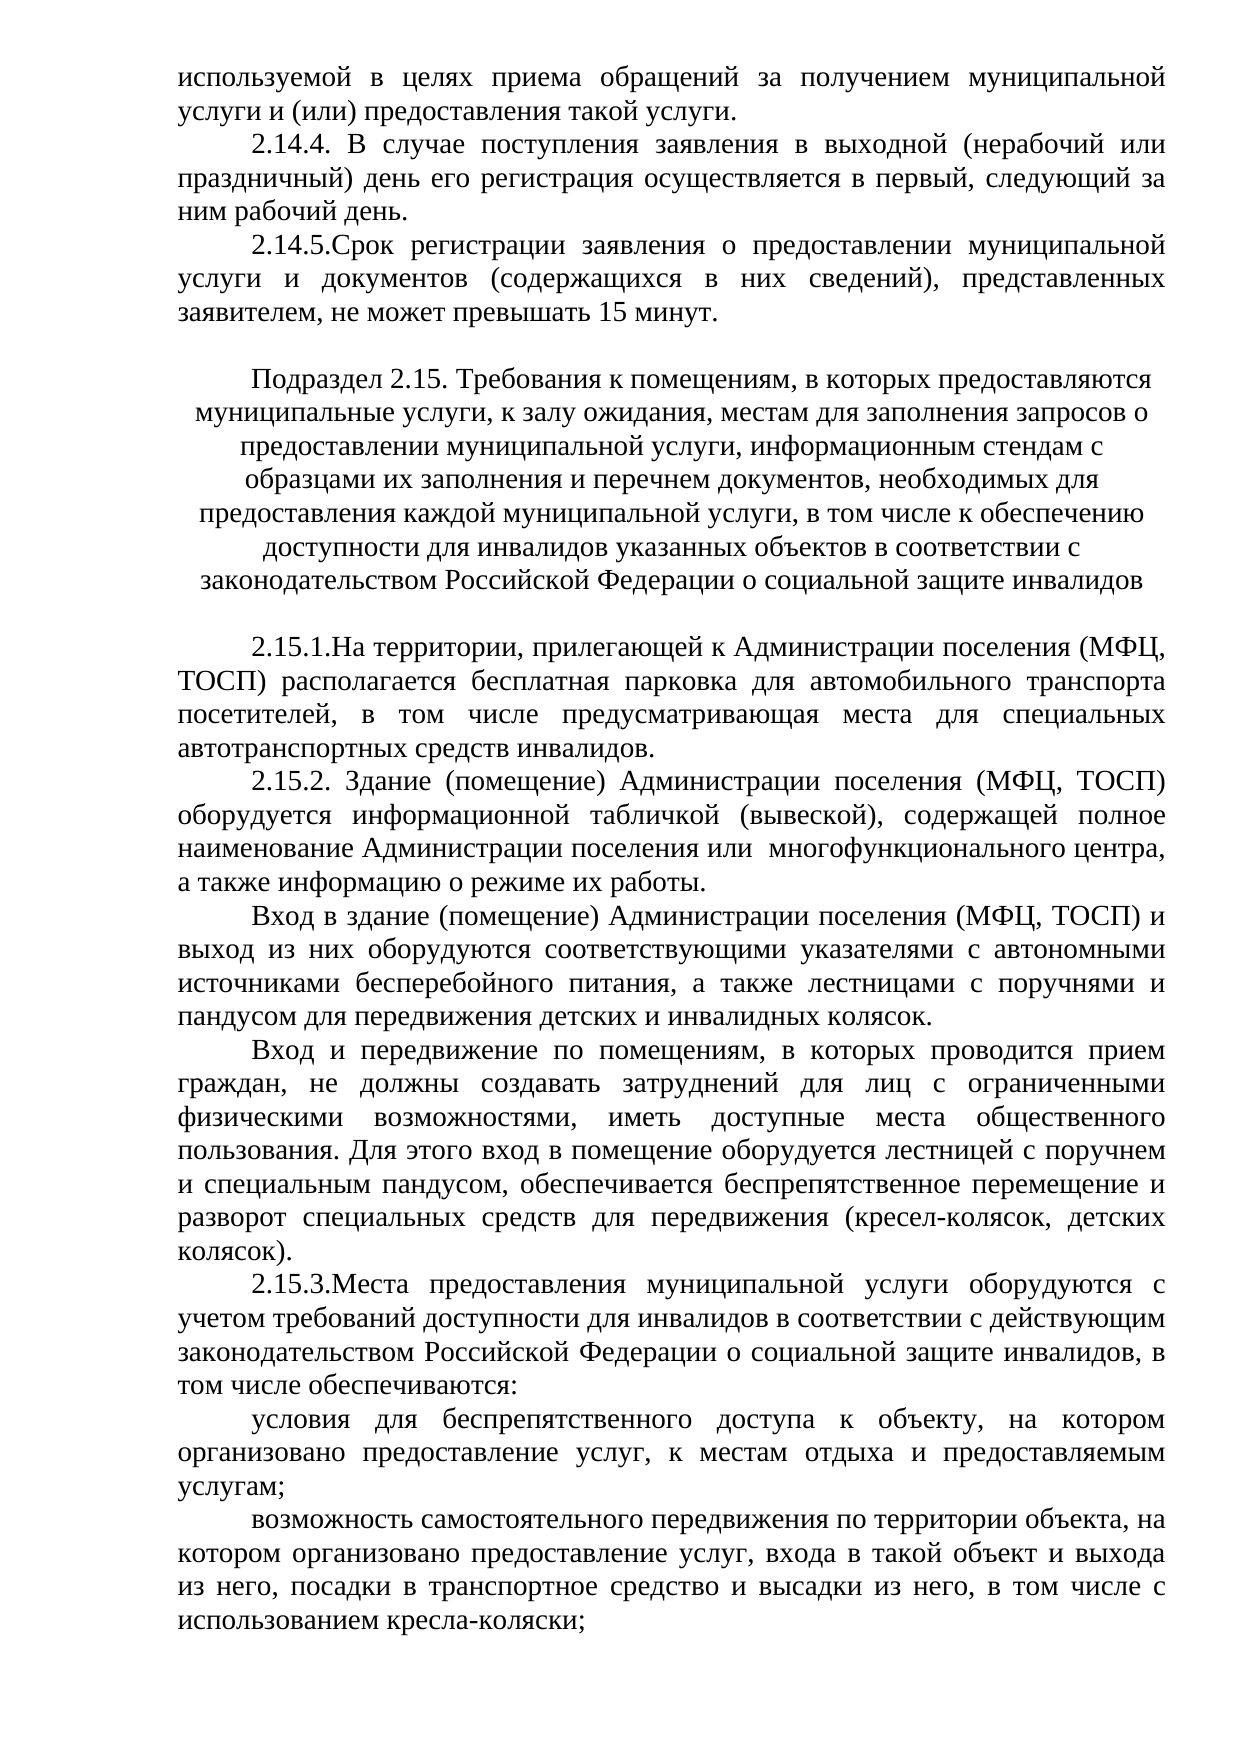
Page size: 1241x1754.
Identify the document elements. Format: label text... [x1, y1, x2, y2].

text 2.14.5.Срок регистрации заявления о предоставлении муниципальной услуги и документов (содержащихся в них сведений), представленных заявителем, не может превышать 15 минут. [177, 227, 1167, 327]
text 2.15.2. Здание (помещение) Администрации поселения (МФЦ, ТОСП) оборудуется информационной табличкой (вывеской), содержащей полное наименование Администрации поселения или многофункционального центра, а также информацию о режиме их работы. [177, 763, 1167, 898]
text условия для беспрепятственного доступа к объекту, на котором организовано предоставление услуг, к местам отдыха и предоставляемым услугам; [177, 1401, 1167, 1501]
text Вход и передвижение по помещениям, в которых проводится прием граждан, не должны создавать затруднений для лиц с ограниченными физическими возможностями, иметь доступные места общественного пользования. Для этого вход в помещение оборудуется лестницей с поручнем и специальным пандусом, обеспечивается беспрепятственное перемещение и разворот специальных средств для передвижения (кресел-колясок, детских колясок). [177, 1032, 1167, 1267]
text 2.15.1.На территории, прилегающей к Администрации поселения (МФЦ, ТОСП) располагается бесплатная парковка для автомобильного транспорта посетителей, в том числе предусматривающая места для специальных автотранспортных средств инвалидов. [177, 629, 1167, 763]
text Вход в здание (помещение) Администрации поселения (МФЦ, ТОСП) и выход из них оборудуются соответствующими указателями с автономными источниками бесперебойного питания, а также лестницами с поручнями и пандусом для передвижения детских и инвалидных колясок. [177, 898, 1167, 1032]
subtitle Подраздел 2.15. Требования к помещениям, в которых предоставляются муниципальные услуги, к залу ожидания, местам для заполнения запросов о предоставлении муниципальной услуги, информационным стендам с образцами их заполнения и перечнем документов, необходимых для предоставления каждой муниципальной услуги, в том числе к обеспечению доступности для инвалидов указанных объектов в соответствии с законодательством Российской Федерации о социальной защите инвалидов [177, 361, 1167, 596]
text 2.14.4. В случае поступления заявления в выходной (нерабочий или праздничный) день его регистрация осуществляется в первый, следующий за ним рабочий день. [177, 126, 1167, 227]
text 2.15.3.Места предоставления муниципальной услуги оборудуются с учетом требований доступности для инвалидов в соответствии с действующим законодательством Российской Федерации о социальной защите инвалидов, в том числе обеспечиваются: [177, 1267, 1167, 1401]
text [177, 59, 1167, 126]
text возможность самостоятельного передвижения по территории объекта, на котором организовано предоставление услуг, входа в такой объект и выхода из него, посадки в транспортное средство и высадки из него, в том числе с использованием кресла-коляски; [177, 1501, 1167, 1636]
